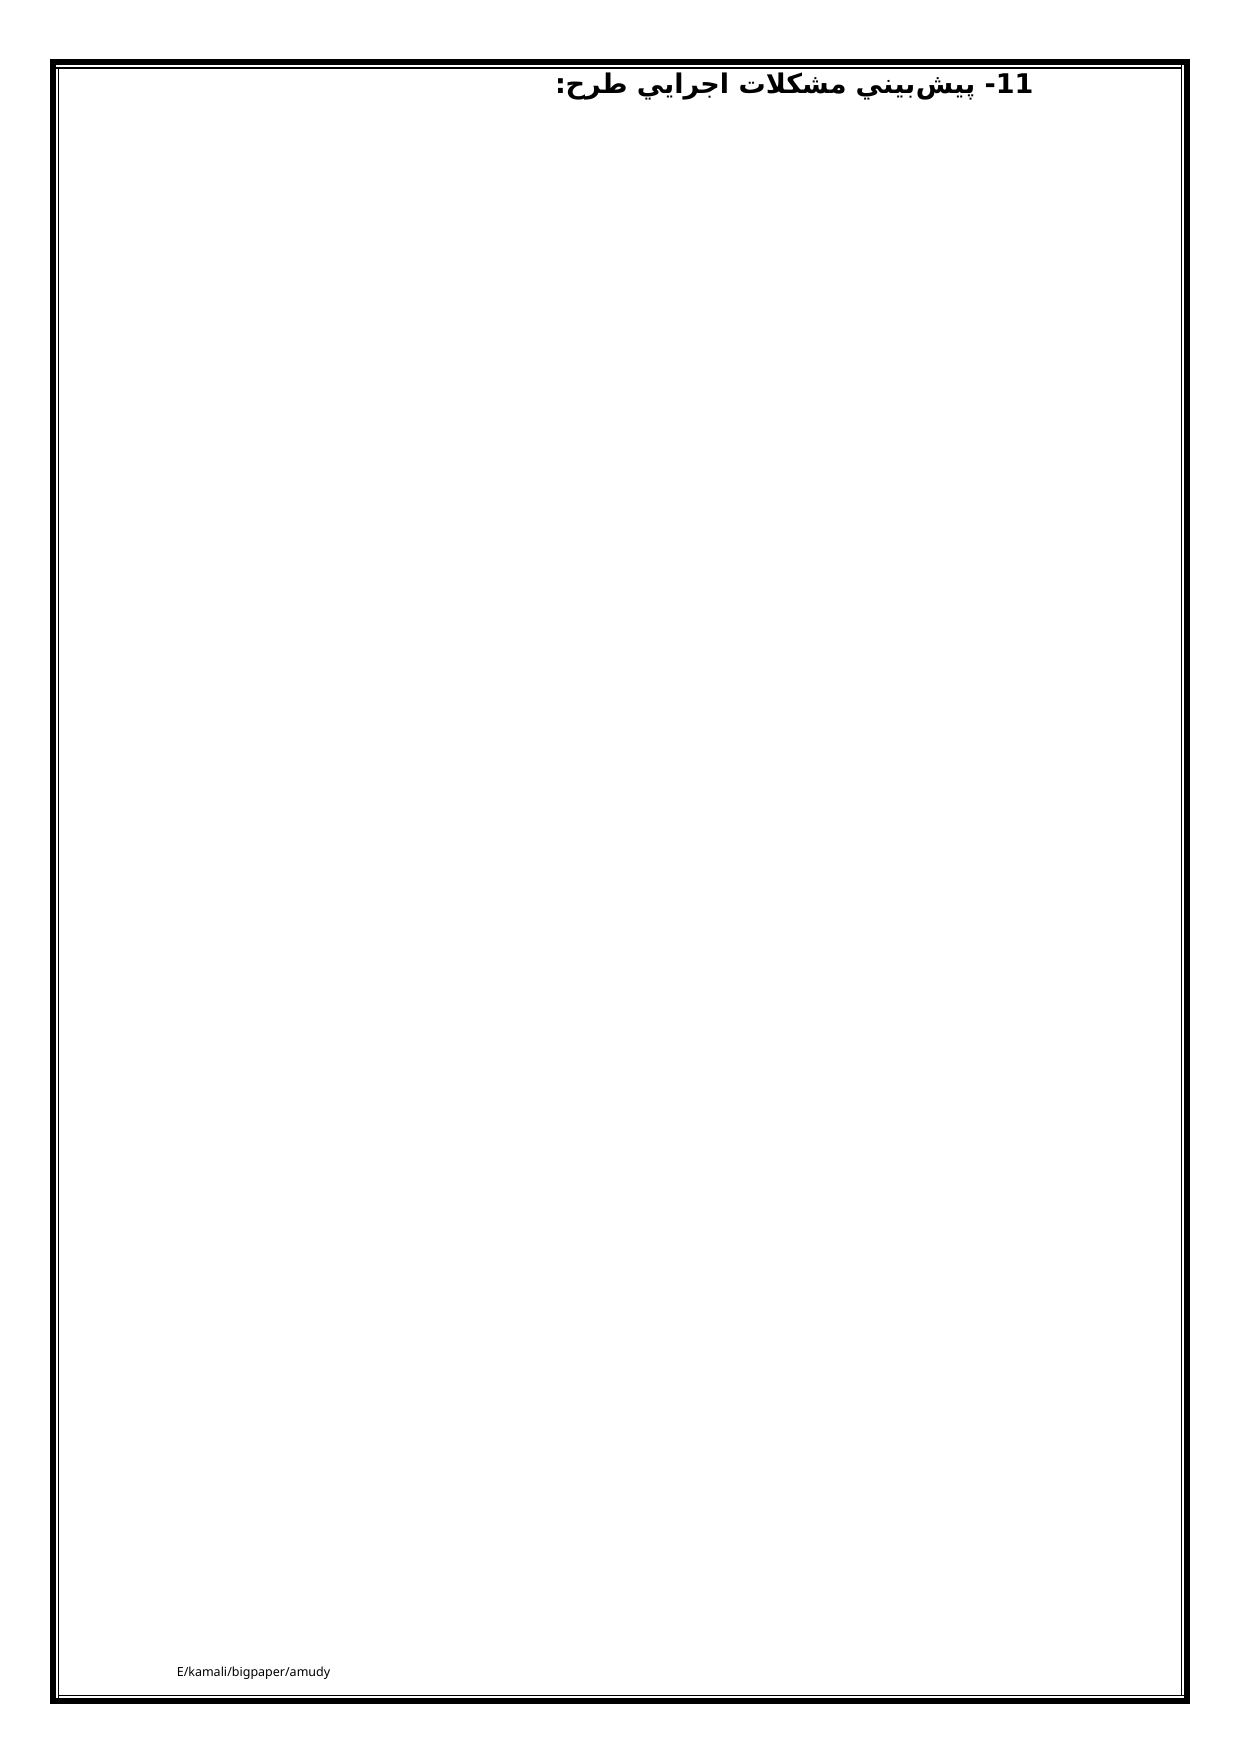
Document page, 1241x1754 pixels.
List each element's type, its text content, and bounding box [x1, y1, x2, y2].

text 11- پيش‌بيني مشكلات اجرايي طرح: [177, 69, 1033, 100]
